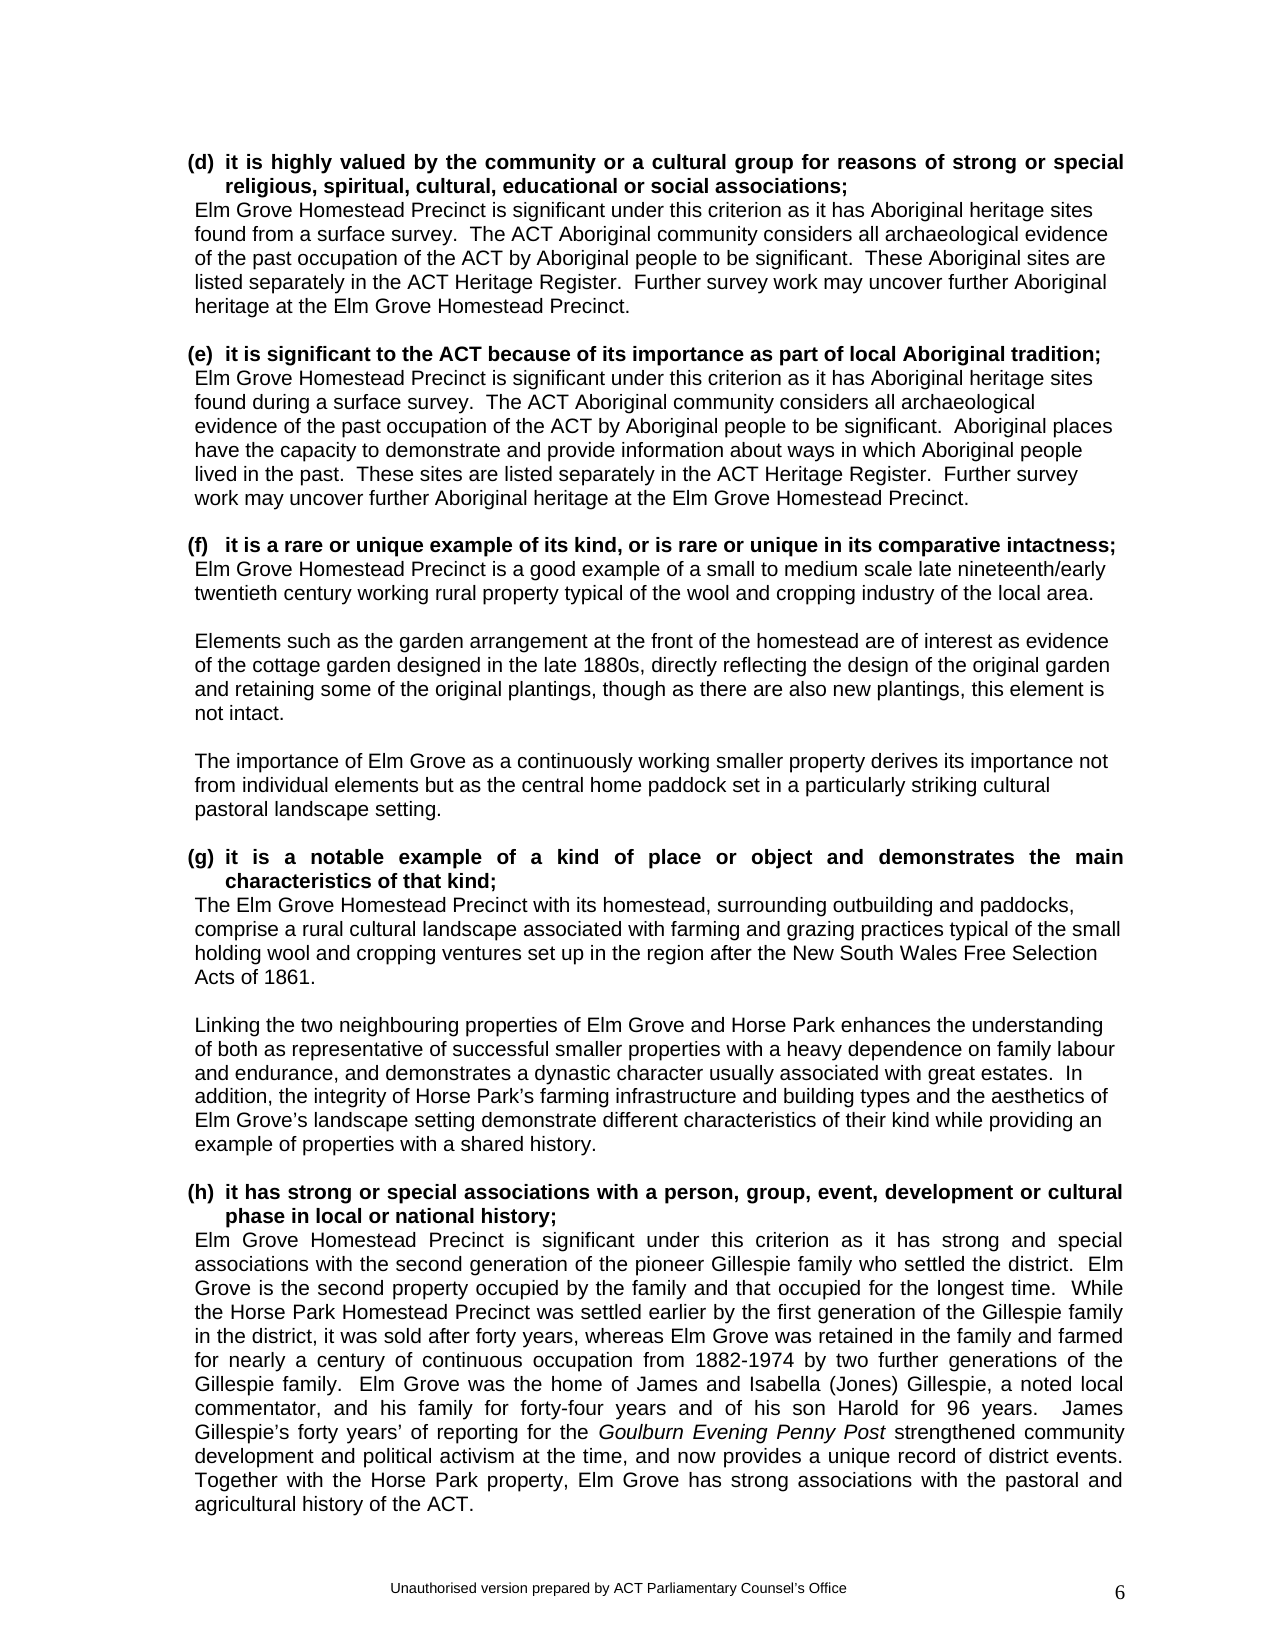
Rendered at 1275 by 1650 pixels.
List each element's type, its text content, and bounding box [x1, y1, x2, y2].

list it is highly valued by the community or a cultural group for reasons of strong or special religious, spiritual, cultural, educational or social associations; [187, 150, 1125, 198]
list it is a rare or unique example of its kind, or is rare or unique in its comparative intactness; [187, 533, 1125, 557]
list it has strong or special associations with a person, group, event, development or cultural phase in local or national history; [187, 1180, 1125, 1228]
list Elm Grove Homestead Precinct is a good example of a small to medium scale late nineteenth/early twentieth century working rural property typical of the wool and cropping industry of the local area. [194, 557, 1125, 605]
list Elements such as the garden arrangement at the front of the homestead are of interest as evidence of the cottage garden designed in the late 1880s, directly reflecting the design of the original garden and retaining some of the original plantings, though as there are also new plantings, this element is not intact. [194, 629, 1125, 725]
list The importance of Elm Grove as a continuously working smaller property derives its importance not from individual elements but as the central home paddock set in a particularly striking cultural pastoral landscape setting. [194, 749, 1125, 821]
list Elm Grove Homestead Precinct is significant under this criterion as it has Aboriginal heritage sites found during a surface survey. The ACT Aboriginal community considers all archaeological evidence of the past occupation of the ACT by Aboriginal people to be significant. Aboriginal places have the capacity to demonstrate and provide information about ways in which Aboriginal people lived in the past. These sites are listed separately in the ACT Heritage Register. Further survey work may uncover further Aboriginal heritage at the Elm Grove Homestead Precinct. [194, 366, 1125, 509]
list Elm Grove Homestead Precinct is significant under this criterion as it has Aboriginal heritage sites found from a surface survey. The ACT Aboriginal community considers all archaeological evidence of the past occupation of the ACT by Aboriginal people to be significant. These Aboriginal sites are listed separately in the ACT Heritage Register. Further survey work may uncover further Aboriginal heritage at the Elm Grove Homestead Precinct. [194, 198, 1125, 318]
list The Elm Grove Homestead Precinct with its homestead, surrounding outbuilding and paddocks, comprise a rural cultural landscape associated with farming and grazing practices typical of the small holding wool and cropping ventures set up in the region after the New South Wales Free Selection Acts of 1861. [194, 893, 1125, 988]
list it is significant to the ACT because of its importance as part of local Aboriginal tradition; [187, 342, 1125, 366]
list Linking the two neighbouring properties of Elm Grove and Horse Park enhances the understanding of both as representative of successful smaller properties with a heavy dependence on family labour and endurance, and demonstrates a dynastic character usually associated with great estates. In addition, the integrity of Horse Park’s farming infrastructure and building types and the aesthetics of Elm Grove’s landscape setting demonstrate different characteristics of their kind while providing an example of properties with a shared history. [194, 1012, 1125, 1156]
list Elm Grove Homestead Precinct is significant under this criterion as it has strong and special associations with the second generation of the pioneer Gillespie family who settled the district. Elm Grove is the second property occupied by the family and that occupied for the longest time. While the Horse Park Homestead Precinct was settled earlier by the first generation of the Gillespie family in the district, it was sold after forty years, whereas Elm Grove was retained in the family and farmed for nearly a century of continuous occupation from 1882-1974 by two further generations of the Gillespie family. Elm Grove was the home of James and Isabella (Jones) Gillespie, a noted local commentator, and his family for forty-four years and of his son Harold for 96 years. James Gillespie’s forty years’ of reporting for the Goulburn Evening Penny Post strengthened community development and political activism at the time, and now provides a unique record of district events. Together with the Horse Park property, Elm Grove has strong associations with the pastoral and agricultural history of the ACT. [194, 1228, 1125, 1516]
list it is a notable example of a kind of place or object and demonstrates the main characteristics of that kind; [187, 845, 1125, 893]
